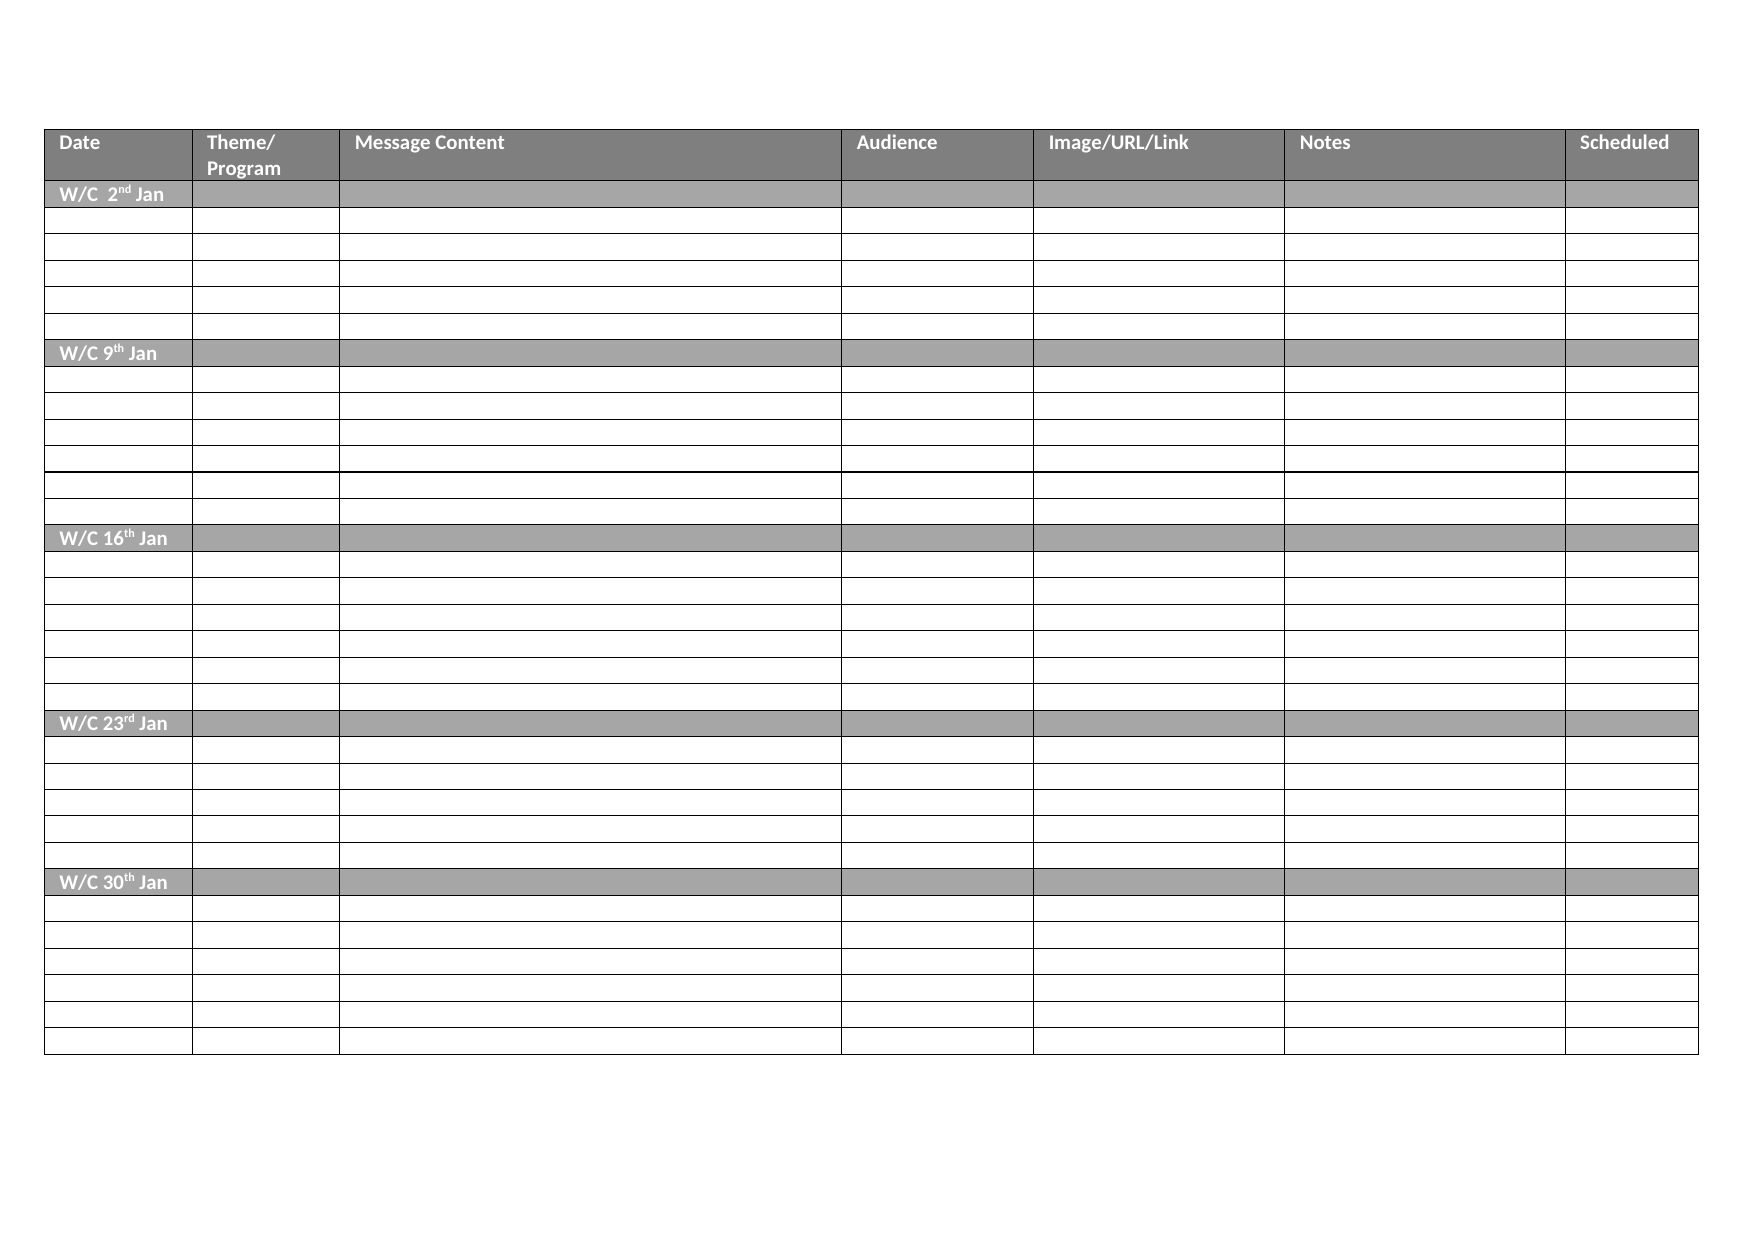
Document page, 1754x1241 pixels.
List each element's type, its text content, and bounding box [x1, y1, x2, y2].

table_cell [340, 420, 841, 445]
table_cell [45, 499, 192, 524]
table_cell [842, 525, 1033, 551]
table_cell [340, 1002, 841, 1027]
table_cell [842, 181, 1033, 207]
table_cell [340, 578, 841, 604]
table_cell [842, 896, 1033, 921]
table_cell [1566, 578, 1698, 604]
table_cell [45, 790, 192, 815]
table_cell [193, 896, 339, 921]
table_cell [1034, 525, 1284, 551]
table_cell [45, 314, 192, 339]
table_header Scheduled [1566, 130, 1698, 180]
table_cell [45, 658, 192, 683]
table_cell [340, 181, 841, 207]
table_cell [45, 737, 192, 762]
table_cell [842, 578, 1033, 604]
table_cell [1285, 340, 1565, 366]
table_cell [340, 684, 841, 709]
table_cell [340, 234, 841, 260]
table_cell [842, 552, 1033, 577]
table_cell [340, 287, 841, 313]
table_cell [45, 552, 192, 577]
table_cell [842, 631, 1033, 657]
table_cell [1566, 1002, 1698, 1027]
table_cell [193, 287, 339, 313]
table_cell [842, 764, 1033, 789]
table_cell [1285, 578, 1565, 604]
table_cell [340, 261, 841, 286]
table_cell [1285, 499, 1565, 524]
table_cell [193, 1028, 339, 1053]
table_cell [842, 949, 1033, 974]
table_cell [340, 843, 841, 868]
table_cell [1034, 181, 1284, 207]
table_cell [842, 287, 1033, 313]
table_cell [842, 473, 1033, 498]
table_cell [1034, 869, 1284, 895]
table_cell [193, 711, 339, 736]
table_cell [340, 922, 841, 948]
table_cell [1034, 1002, 1284, 1027]
table_header Notes [1285, 130, 1565, 180]
table_cell [45, 949, 192, 974]
table_cell [842, 208, 1033, 233]
table_cell [193, 949, 339, 974]
table_cell [1285, 631, 1565, 657]
table_cell [842, 261, 1033, 286]
table_cell [193, 684, 339, 709]
table_cell [193, 869, 339, 895]
table_cell [1566, 525, 1698, 551]
table_cell [842, 975, 1033, 1001]
table_cell [1285, 1028, 1565, 1053]
table_cell [193, 367, 339, 392]
table_header Message Content [340, 130, 841, 180]
table_cell W/C 23rd Jan [45, 711, 192, 736]
table_cell [193, 208, 339, 233]
table_cell [842, 711, 1033, 736]
table_cell [842, 843, 1033, 868]
table_cell [1285, 975, 1565, 1001]
table_cell [340, 737, 841, 762]
table_cell [1566, 896, 1698, 921]
table_cell [193, 340, 339, 366]
table_cell [193, 578, 339, 604]
table_cell [1034, 208, 1284, 233]
table_cell [842, 605, 1033, 630]
table_cell [45, 287, 192, 313]
table_cell [45, 843, 192, 868]
table_cell [340, 208, 841, 233]
table_cell [842, 340, 1033, 366]
table_cell [193, 181, 339, 207]
table_cell [1285, 605, 1565, 630]
table_cell [340, 658, 841, 683]
table_cell [1566, 790, 1698, 815]
table_cell [340, 525, 841, 551]
table_cell [193, 234, 339, 260]
table_cell [1566, 631, 1698, 657]
table_header Date [45, 130, 192, 180]
table_cell W/C 9th Jan [45, 340, 192, 366]
table_cell [1285, 949, 1565, 974]
table_cell [193, 737, 339, 762]
table_cell [45, 1002, 192, 1027]
table_cell [1566, 181, 1698, 207]
table_cell [193, 261, 339, 286]
table_cell [1285, 737, 1565, 762]
table_cell [1566, 261, 1698, 286]
table_cell [1034, 340, 1284, 366]
table_cell [1034, 578, 1284, 604]
table_cell [45, 420, 192, 445]
table_cell [1034, 393, 1284, 418]
table_cell [45, 578, 192, 604]
table_cell [340, 552, 841, 577]
table_cell [340, 764, 841, 789]
table_cell [45, 261, 192, 286]
table_cell [1285, 420, 1565, 445]
table_cell [1034, 658, 1284, 683]
table_cell [842, 922, 1033, 948]
table_cell [45, 473, 192, 498]
table_cell [1566, 499, 1698, 524]
table_cell [1566, 949, 1698, 974]
table_cell [1285, 816, 1565, 842]
table_cell [1285, 181, 1565, 207]
table_cell [1285, 711, 1565, 736]
table_cell [340, 1028, 841, 1053]
table_cell [1034, 711, 1284, 736]
table_cell [1034, 922, 1284, 948]
table_cell [1034, 605, 1284, 630]
table_cell [45, 234, 192, 260]
table_cell [193, 843, 339, 868]
table_cell [842, 1028, 1033, 1053]
table_cell [842, 393, 1033, 418]
table_cell [1285, 896, 1565, 921]
table_cell [193, 473, 339, 498]
table_cell [1285, 473, 1565, 498]
table_cell [1034, 287, 1284, 313]
table_cell [340, 949, 841, 974]
table_cell [1034, 684, 1284, 709]
table_cell [1034, 261, 1284, 286]
table_cell [1566, 314, 1698, 339]
table_cell [193, 922, 339, 948]
table_cell [193, 790, 339, 815]
table_cell [1285, 684, 1565, 709]
table_cell [45, 631, 192, 657]
table_cell [1566, 737, 1698, 762]
table_cell [1566, 340, 1698, 366]
table_cell [45, 975, 192, 1001]
table_cell [193, 816, 339, 842]
table_cell [1034, 552, 1284, 577]
table_cell [1285, 367, 1565, 392]
table_cell [1034, 975, 1284, 1001]
table_cell [1285, 790, 1565, 815]
table_cell [193, 420, 339, 445]
table_cell [45, 367, 192, 392]
table_cell [1566, 922, 1698, 948]
table_cell [1566, 764, 1698, 789]
table_cell [1034, 896, 1284, 921]
table_cell W/C 16th Jan [45, 525, 192, 551]
table_cell [1034, 499, 1284, 524]
table_cell [1566, 552, 1698, 577]
table_cell [1034, 790, 1284, 815]
table_cell [1034, 234, 1284, 260]
table_cell [1285, 393, 1565, 418]
table_cell [842, 1002, 1033, 1027]
table_cell [1285, 525, 1565, 551]
table_cell [45, 684, 192, 709]
table_cell [1285, 764, 1565, 789]
table_cell [193, 314, 339, 339]
table_cell [340, 393, 841, 418]
table_cell [45, 605, 192, 630]
table_cell [842, 869, 1033, 895]
table_cell [1285, 869, 1565, 895]
table_cell [340, 816, 841, 842]
table_cell [45, 816, 192, 842]
table_cell [1285, 208, 1565, 233]
table_cell [1034, 473, 1284, 498]
table_cell [340, 711, 841, 736]
table_cell [1566, 473, 1698, 498]
table_cell [1034, 446, 1284, 471]
table_cell W/C 2nd Jan [45, 181, 192, 207]
table_cell [1566, 446, 1698, 471]
table_cell [193, 975, 339, 1001]
table_cell [1566, 287, 1698, 313]
table_header Audience [842, 130, 1033, 180]
table_cell [842, 367, 1033, 392]
table_cell [1285, 658, 1565, 683]
table_cell [1034, 420, 1284, 445]
table_cell [1566, 975, 1698, 1001]
table_cell [45, 922, 192, 948]
table_cell [193, 1002, 339, 1027]
table_cell [842, 816, 1033, 842]
table_cell [45, 764, 192, 789]
table_cell [340, 631, 841, 657]
table_cell [1566, 208, 1698, 233]
table_cell [1566, 869, 1698, 895]
table_cell [1566, 816, 1698, 842]
table_cell [1034, 314, 1284, 339]
table_cell [1285, 552, 1565, 577]
table_cell [193, 393, 339, 418]
table_cell [1566, 684, 1698, 709]
table_cell [193, 764, 339, 789]
table_cell [340, 340, 841, 366]
table_cell [1285, 314, 1565, 339]
table_cell [842, 684, 1033, 709]
table_cell [1566, 420, 1698, 445]
table_cell [1285, 287, 1565, 313]
table_cell [193, 446, 339, 471]
table_cell W/C 30th Jan [45, 869, 192, 895]
table_cell [1285, 1002, 1565, 1027]
table_cell [1034, 367, 1284, 392]
table_cell [1566, 658, 1698, 683]
table_cell [1034, 816, 1284, 842]
table_cell [1285, 234, 1565, 260]
table_cell [1566, 393, 1698, 418]
table_cell [1285, 922, 1565, 948]
table_cell [1566, 605, 1698, 630]
table_cell [842, 446, 1033, 471]
table_cell [1566, 1028, 1698, 1053]
table_cell [340, 869, 841, 895]
table_cell [340, 314, 841, 339]
table_cell [45, 208, 192, 233]
table_cell [340, 790, 841, 815]
table_header Image/URL/Link [1034, 130, 1284, 180]
table_cell [842, 499, 1033, 524]
table_cell [45, 896, 192, 921]
table_cell [340, 473, 841, 498]
table_cell [193, 552, 339, 577]
table_cell [842, 790, 1033, 815]
table_cell [45, 393, 192, 418]
table_header Theme/ Program [193, 130, 339, 180]
table_cell [340, 896, 841, 921]
table_cell [193, 631, 339, 657]
table_cell [1034, 949, 1284, 974]
table_cell [842, 314, 1033, 339]
table_cell [842, 658, 1033, 683]
table_cell [45, 446, 192, 471]
table_cell [1034, 631, 1284, 657]
table_cell [842, 420, 1033, 445]
table_cell [1034, 764, 1284, 789]
table_cell [842, 234, 1033, 260]
table_cell [1034, 737, 1284, 762]
table_cell [1566, 711, 1698, 736]
table_cell [45, 1028, 192, 1053]
table_cell [193, 499, 339, 524]
table_cell [340, 446, 841, 471]
table_cell [340, 499, 841, 524]
table_cell [842, 737, 1033, 762]
table_cell [340, 975, 841, 1001]
table_cell [1566, 843, 1698, 868]
table_cell [340, 367, 841, 392]
table_cell [1034, 843, 1284, 868]
table_cell [1566, 367, 1698, 392]
table_cell [1285, 446, 1565, 471]
table_cell [1285, 843, 1565, 868]
table_cell [1566, 234, 1698, 260]
table_cell [193, 605, 339, 630]
table_cell [193, 658, 339, 683]
table_cell [193, 525, 339, 551]
table_cell [340, 605, 841, 630]
table_cell [1034, 1028, 1284, 1053]
table_cell [1285, 261, 1565, 286]
